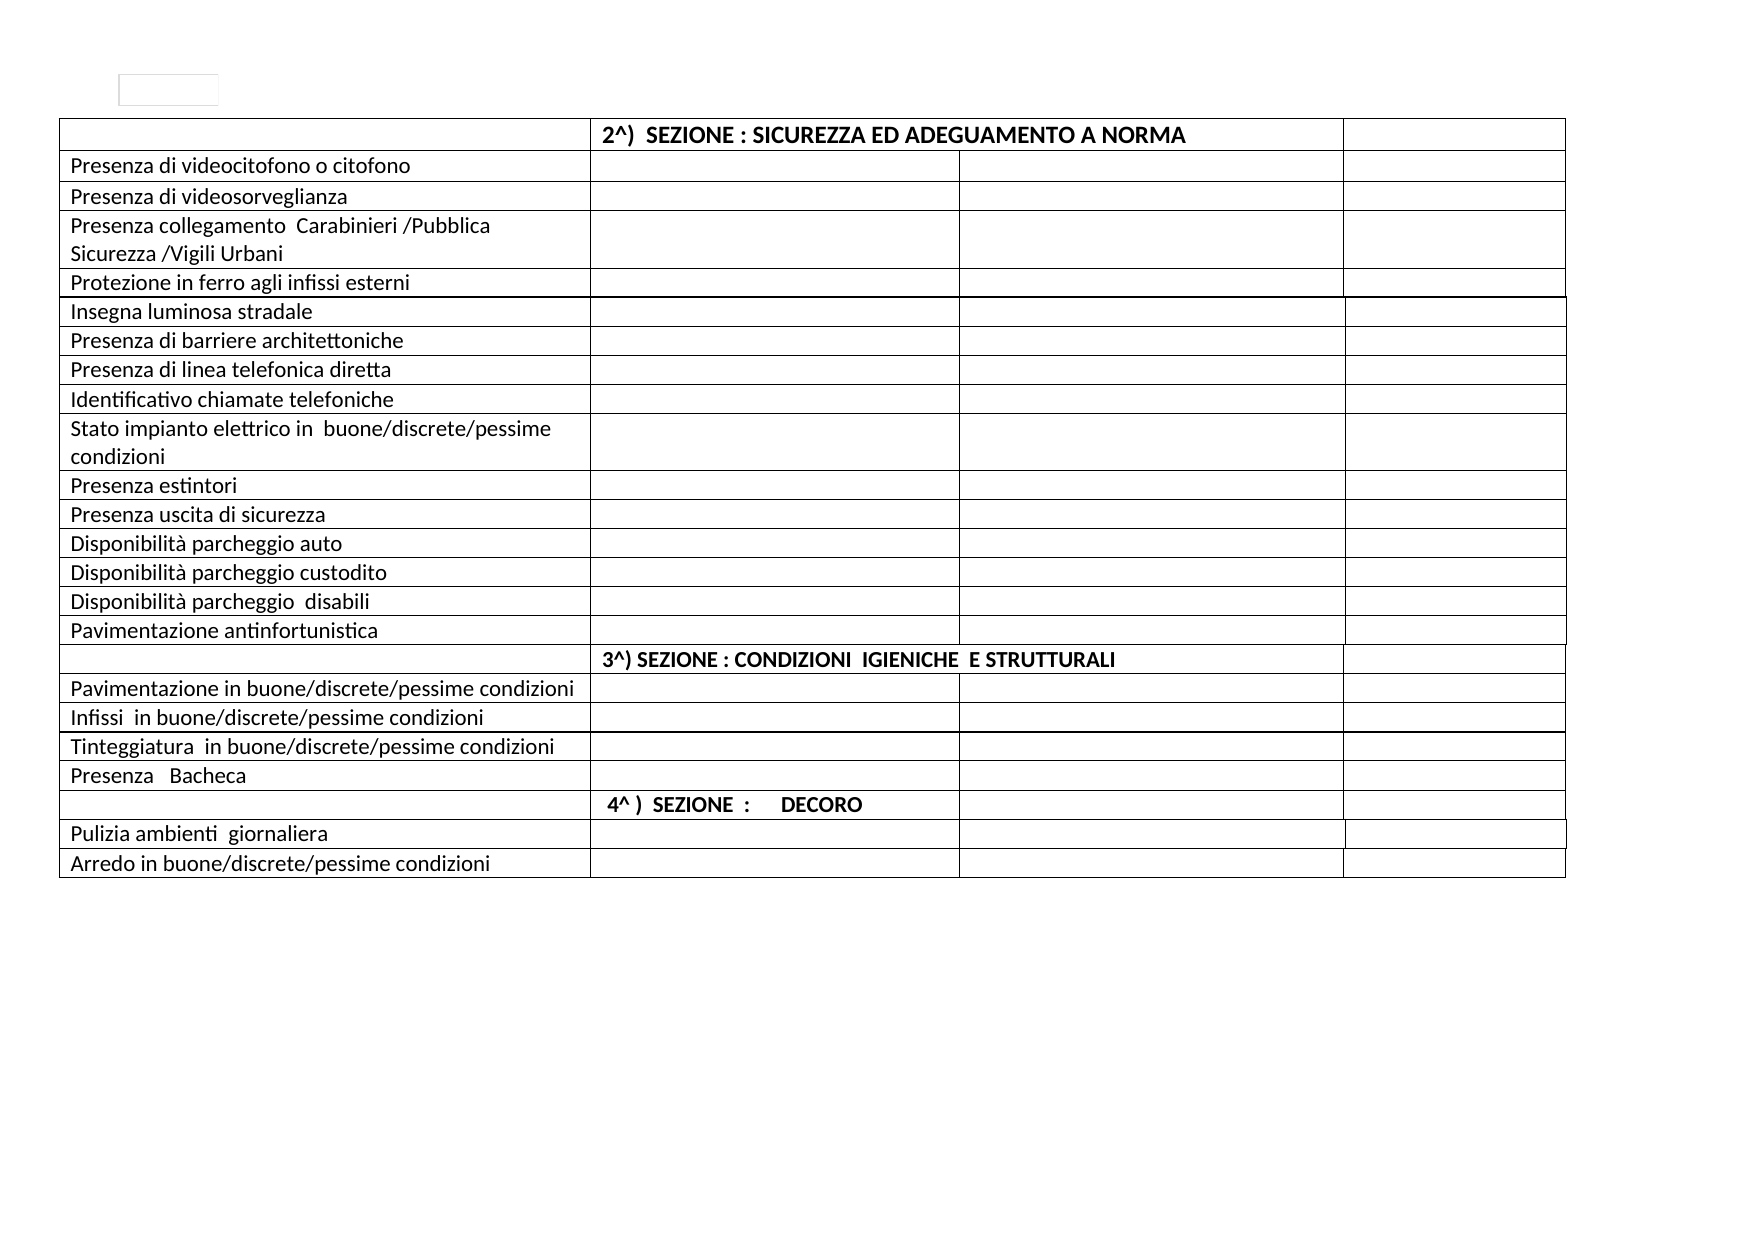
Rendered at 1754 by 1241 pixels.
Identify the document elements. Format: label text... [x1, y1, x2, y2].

table_cell [1344, 151, 1565, 181]
table_cell Disponibilità parcheggio disabili [60, 587, 590, 615]
table_cell [591, 500, 959, 528]
table_cell [960, 269, 1343, 296]
table_cell Infissi in buone/discrete/pessime condizioni [60, 703, 590, 731]
table_cell [591, 327, 959, 354]
table_cell [960, 471, 1345, 499]
table_cell [1346, 500, 1566, 528]
table_cell [1346, 820, 1566, 848]
table_cell [591, 761, 959, 789]
table_cell [960, 791, 1343, 818]
table_cell Presenza collegamento Carabinieri /Pubblica Sicurezza /Vigili Urbani [60, 211, 590, 267]
table_cell [960, 298, 1345, 326]
table_cell [960, 327, 1345, 354]
table_cell [1344, 849, 1565, 877]
table_cell [591, 703, 959, 731]
table_cell [1344, 211, 1565, 267]
table_cell [1346, 529, 1566, 557]
table_cell [591, 849, 959, 877]
table_cell [960, 356, 1345, 384]
table_cell [591, 269, 959, 296]
table_cell [591, 587, 959, 615]
table_cell Presenza di linea telefonica diretta [60, 356, 590, 384]
table_cell [960, 385, 1345, 413]
table_cell Insegna luminosa stradale [60, 298, 590, 326]
table_cell [1344, 733, 1565, 760]
table_cell Presenza di videosorveglianza [60, 182, 590, 210]
table_cell Stato impianto elettrico in buone/discrete/pessime condizioni [60, 414, 590, 470]
table_cell Presenza estintori [60, 471, 590, 499]
table_cell [960, 616, 1345, 644]
table_cell Pulizia ambienti giornaliera [60, 820, 590, 848]
table_cell 4^ ) SEZIONE : DECORO [591, 791, 959, 818]
table_cell 2^) SEZIONE : SICUREZZA ED ADEGUAMENTO A NORMA [591, 119, 1343, 150]
table_cell [591, 298, 959, 326]
table_cell [1346, 327, 1566, 354]
table_cell [1346, 587, 1566, 615]
table_cell [1344, 761, 1565, 789]
table_cell [1346, 414, 1566, 470]
table_cell [960, 500, 1345, 528]
table_cell [1346, 558, 1566, 586]
table_cell [960, 182, 1343, 210]
table_cell [591, 558, 959, 586]
table_cell [1346, 616, 1566, 644]
table_cell [591, 414, 959, 470]
table_cell [1344, 182, 1565, 210]
table_cell [591, 529, 959, 557]
table_cell [591, 385, 959, 413]
table_cell 3^) SEZIONE : CONDIZIONI IGIENICHE E STRUTTURALI [591, 645, 1343, 673]
table_cell [960, 820, 1345, 848]
table_cell [1344, 703, 1565, 731]
table_cell [960, 703, 1343, 731]
table_cell [1346, 298, 1566, 326]
table_cell [1344, 119, 1565, 150]
table_cell [960, 414, 1345, 470]
table_cell Protezione in ferro agli infissi esterni [60, 269, 590, 296]
table_cell [1346, 356, 1566, 384]
table_cell Tinteggiatura in buone/discrete/pessime condizioni [60, 733, 590, 760]
table_cell Presenza uscita di sicurezza [60, 500, 590, 528]
table_cell [1344, 791, 1565, 818]
table_cell [960, 529, 1345, 557]
table_cell [591, 211, 959, 267]
table_cell [960, 211, 1343, 267]
table_cell Presenza Bacheca [60, 761, 590, 789]
table_cell [960, 733, 1343, 760]
table_cell [1344, 645, 1565, 673]
table_cell [1346, 471, 1566, 499]
table_cell Disponibilità parcheggio auto [60, 529, 590, 557]
table_cell [960, 151, 1343, 181]
table_cell [1344, 674, 1565, 702]
table_cell [60, 645, 590, 673]
table_cell [591, 733, 959, 760]
table_cell Pavimentazione in buone/discrete/pessime condizioni [60, 674, 590, 702]
table_cell [591, 820, 959, 848]
table_cell [60, 791, 590, 818]
table_cell [960, 674, 1343, 702]
table_cell [591, 356, 959, 384]
table_cell [591, 674, 959, 702]
table_cell Pavimentazione antinfortunistica [60, 616, 590, 644]
table_cell [1346, 385, 1566, 413]
table_cell [591, 616, 959, 644]
table_cell Identificativo chiamate telefoniche [60, 385, 590, 413]
table_cell [960, 849, 1343, 877]
table_cell [591, 471, 959, 499]
table_cell [1344, 269, 1565, 296]
table_cell Presenza di videocitofono o citofono [60, 151, 590, 181]
table_cell Arredo in buone/discrete/pessime condizioni [60, 849, 590, 877]
table_cell [960, 761, 1343, 789]
table_cell Disponibilità parcheggio custodito [60, 558, 590, 586]
table_cell [591, 151, 959, 181]
table_cell [60, 119, 590, 150]
table_cell [960, 558, 1345, 586]
table_cell Presenza di barriere architettoniche [60, 327, 590, 354]
table_cell [960, 587, 1345, 615]
table_cell [591, 182, 959, 210]
